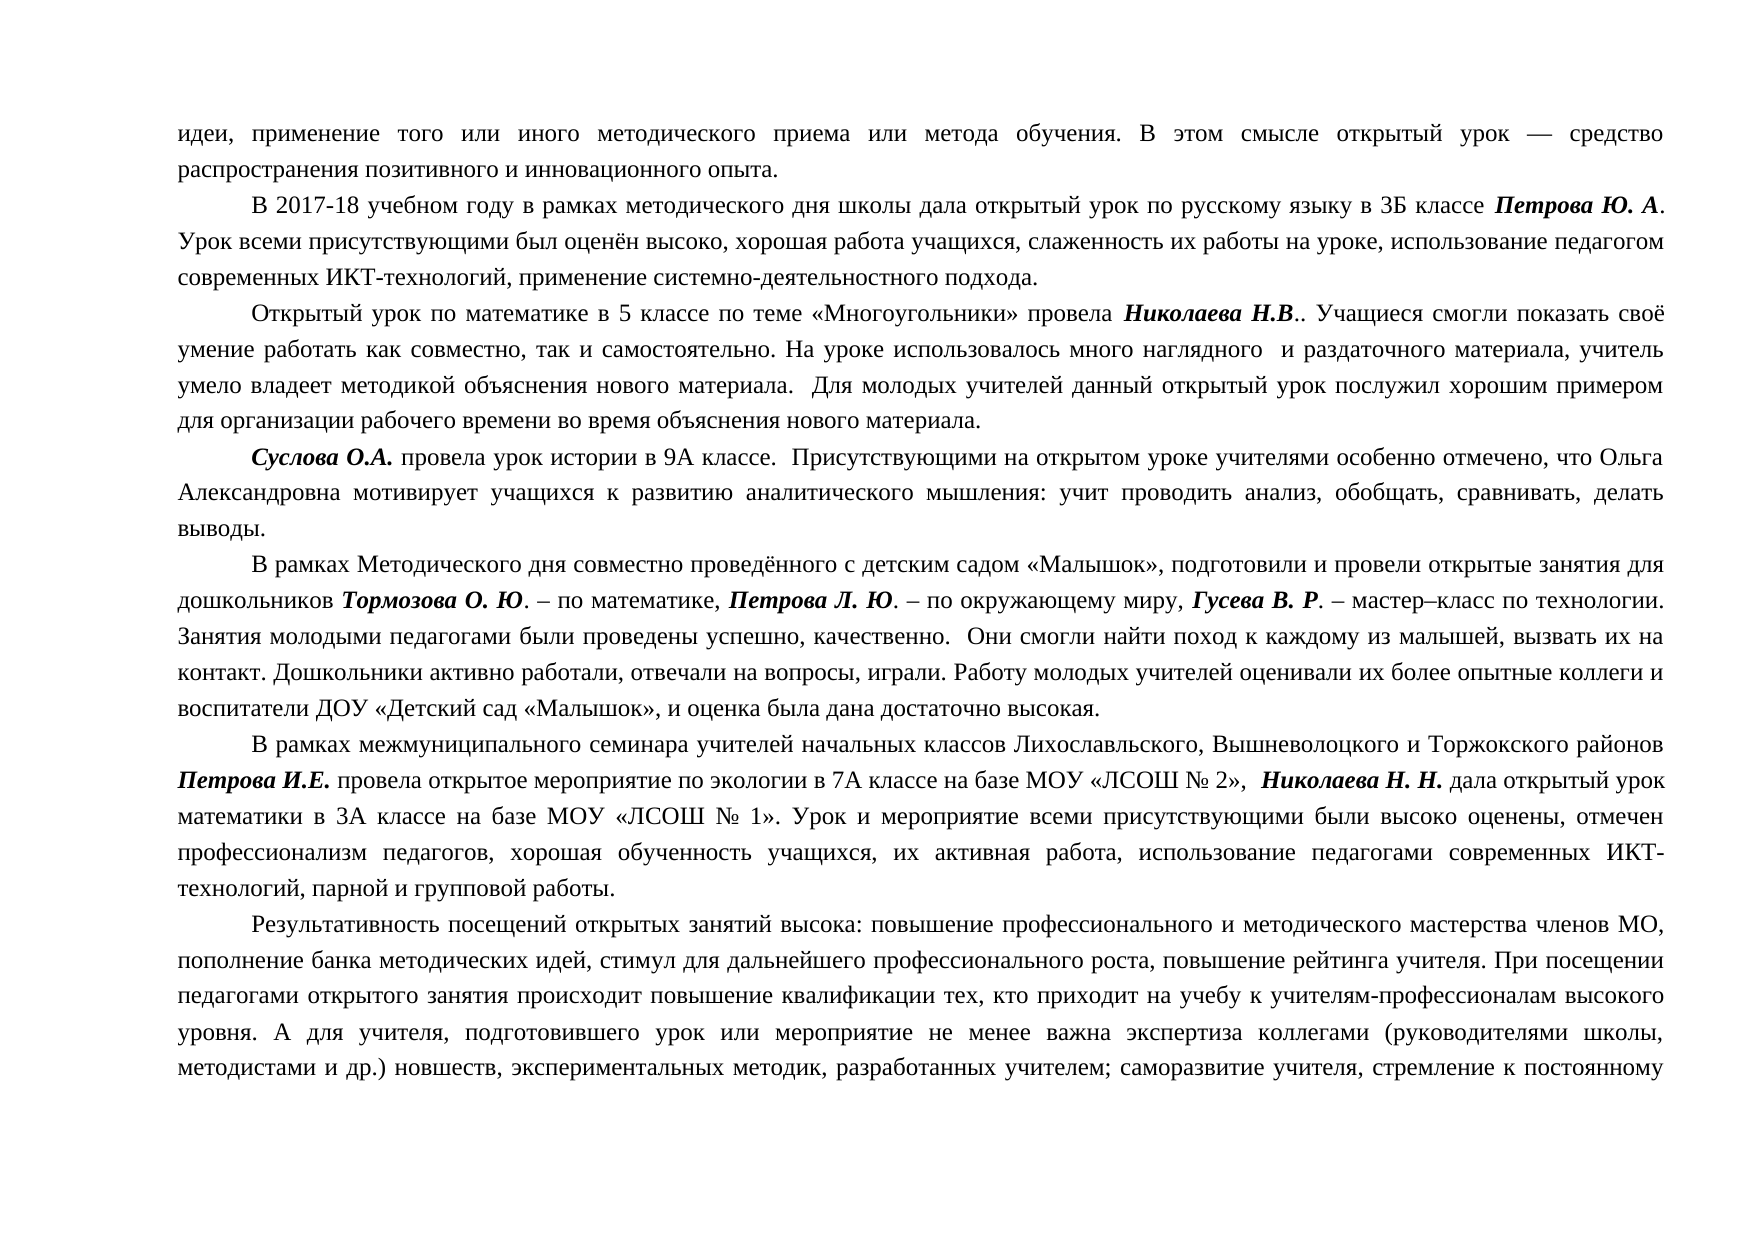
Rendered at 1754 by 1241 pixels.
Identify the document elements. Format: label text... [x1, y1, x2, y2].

text В рамках межмуниципального семинара учителей начальных классов Лихославльского, Вышневолоцкого и Торжокского районов Петрова И.Е. провела открытое мероприятие по экологии в 7А классе на базе МОУ «ЛСОШ № 2», Николаева Н. Н. дала открытый урок математики в 3А классе на базе МОУ «ЛСОШ № 1». Урок и мероприятие всеми присутствующими были высоко оценены, отмечен профессионализм педагогов, хорошая обученность учащихся, их активная работа, использование педагогами современных ИКТ-технологий, парной и групповой работы. [177, 729, 1665, 902]
text Открытый урок по математике в 5 классе по теме «Многоугольники» провела Николаева Н.В.. Учащиеся смогли показать своё умение работать как совместно, так и самостоятельно. На уроке использовалось много наглядного и раздаточного материала, учитель умело владеет методикой объяснения нового материала. Для молодых учителей данный открытый урок послужил хорошим примером для организации рабочего времени во время объяснения нового материала. [177, 298, 1665, 434]
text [177, 909, 1665, 1081]
text В 2017-18 учебном году в рамках методического дня школы дала открытый урок по русскому языку в 3Б классе Петрова Ю. А. Урок всеми присутствующими был оценён высоко, хорошая работа учащихся, слаженность их работы на уроке, использование педагогом современных ИКТ-технологий, применение системно-деятельностного подхода. [177, 190, 1665, 291]
text Суслова О.А. провела урок истории в 9А классе. Присутствующими на открытом уроке учителями особенно отмечено, что Ольга Александровна мотивирует учащихся к развитию аналитического мышления: учит проводить анализ, обобщать, сравнивать, делать выводы. [177, 442, 1665, 542]
text В рамках Методического дня совместно проведённого с детским садом «Малышок», подготовили и провели открытые занятия для дошкольников Тормозова О. Ю. – по математике, Петрова Л. Ю. – по окружающему миру, Гусева В. Р. – мастер–класс по технологии. Занятия молодыми педагогами были проведены успешно, качественно. Они смогли найти поход к каждому из малышей, вызвать их на контакт. Дошкольники активно работали, отвечали на вопросы, играли. Работу молодых учителей оценивали их более опытные коллеги и воспитатели ДОУ «Детский сад «Малышок», и оценка была дана достаточно высокая. [177, 549, 1665, 722]
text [177, 118, 1665, 183]
